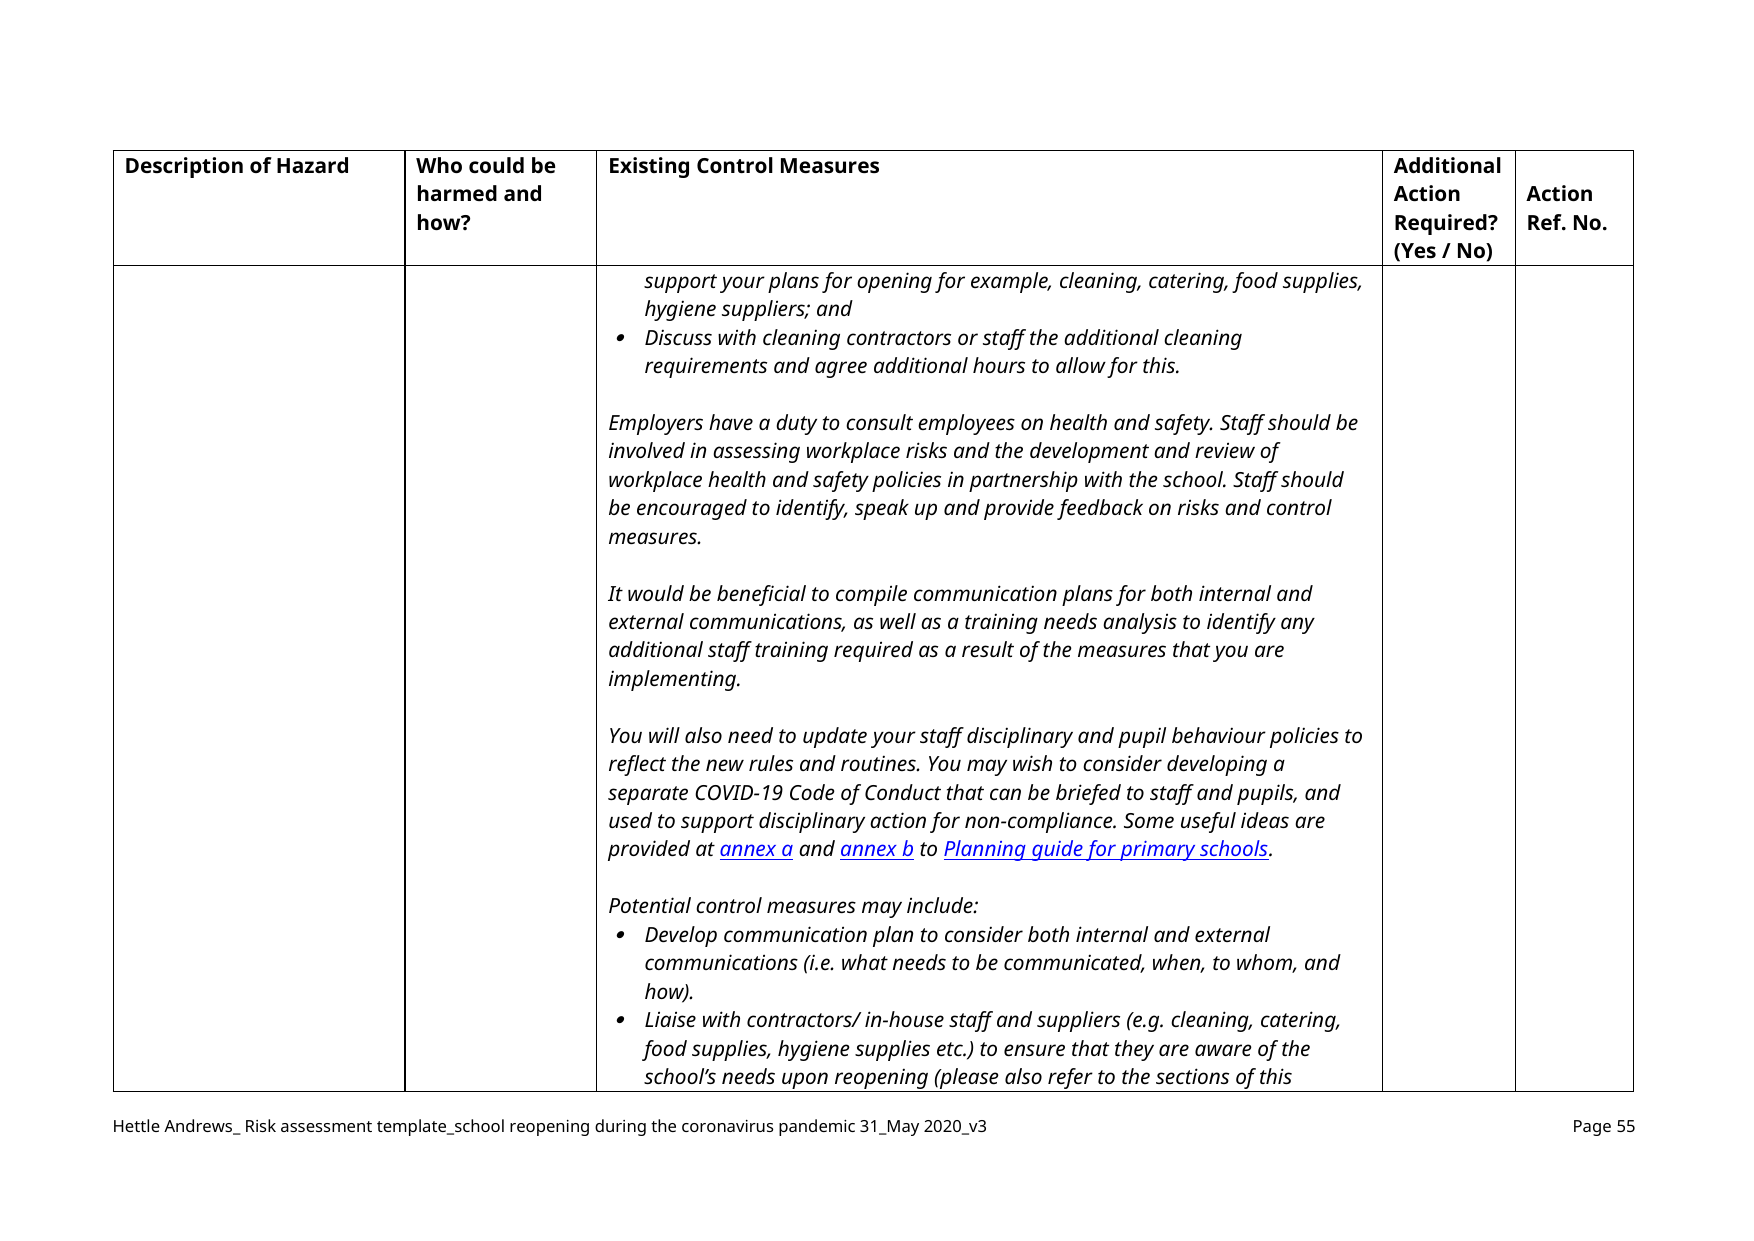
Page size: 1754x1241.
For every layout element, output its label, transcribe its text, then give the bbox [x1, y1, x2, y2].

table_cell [406, 266, 596, 1091]
table_header Action Ref. No. [1516, 151, 1633, 265]
table_cell [1516, 266, 1633, 1091]
table_header Existing Control Measures [597, 151, 1382, 265]
table_header Who could be harmed and how? [406, 151, 596, 265]
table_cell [114, 266, 404, 1091]
table_cell [1383, 266, 1515, 1091]
table_header Additional Action Required? (Yes / No) [1383, 151, 1515, 265]
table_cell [597, 266, 1382, 1091]
table_header Description of Hazard [114, 151, 404, 265]
